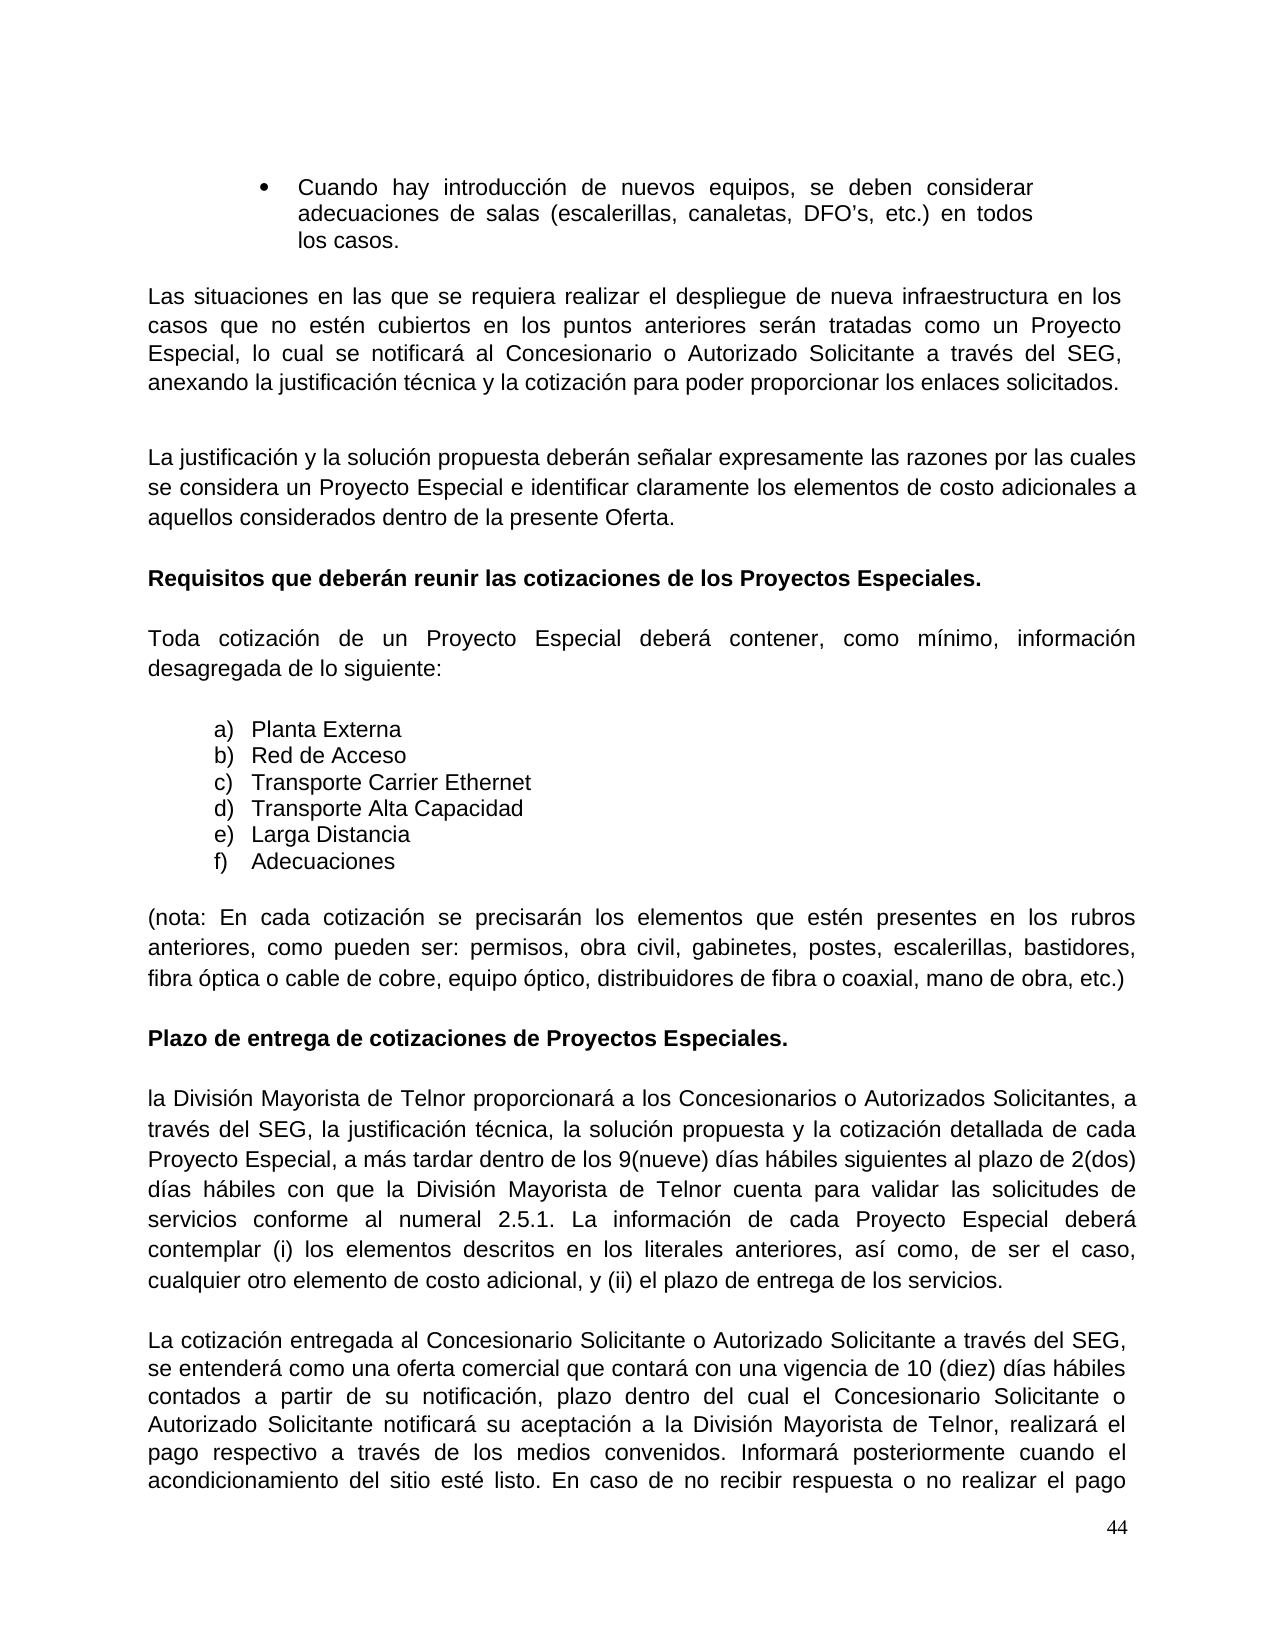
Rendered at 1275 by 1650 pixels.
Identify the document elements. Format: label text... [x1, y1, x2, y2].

text Requisitos que deberán reunir las cotizaciones de los Proyectos Especiales. [148, 565, 1137, 591]
list Transporte Carrier Ethernet [214, 768, 1137, 795]
list Adecuaciones [214, 848, 1137, 874]
text La justificación y la solución propuesta deberán señalar expresamente las razones por las cuales se considera un Proyecto Especial e identificar claramente los elementos de costo adicionales a aquellos considerados dentro de la presente Oferta. [148, 444, 1137, 531]
list Red de Acceso [214, 742, 1137, 768]
text (nota: En cada cotización se precisarán los elementos que estén presentes en los rubros anteriores, como pueden ser: permisos, obra civil, gabinetes, postes, escalerillas, bastidores, fibra óptica o cable de cobre, equipo óptico, distribuidores de fibra o coaxial, mano de obra, etc.) [148, 904, 1137, 991]
list Larga Distancia [214, 821, 1137, 848]
text la División Mayorista de Telnor proporcionará a los Concesionarios o Autorizados Solicitantes, a través del SEG, la justificación técnica, la solución propuesta y la cotización detallada de cada Proyecto Especial, a más tardar dentro de los 9(nueve) días hábiles siguientes al plazo de 2(dos) días hábiles con que la División Mayorista de Telnor cuenta para validar las solicitudes de servicios conforme al numeral 2.5.1. La información de cada Proyecto Especial deberá contemplar (i) los elementos descritos en los literales anteriores, así como, de ser el caso, cualquier otro elemento de costo adicional, y (ii) el plazo de entrega de los servicios. [148, 1085, 1137, 1293]
text Plazo de entrega de cotizaciones de Proyectos Especiales. [148, 1025, 1137, 1051]
list Planta Externa [214, 716, 1137, 742]
list Transporte Alta Capacidad [214, 795, 1137, 821]
text Toda cotización de un Proyecto Especial deberá contener, como mínimo, información desagregada de lo siguiente: [148, 625, 1137, 682]
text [148, 1327, 1127, 1493]
list Cuando hay introducción de nuevos equipos, se deben considerar adecuaciones de salas (escalerillas, canaletas, DFO’s, etc.) en todos los casos. [260, 174, 1034, 253]
text Las situaciones en las que se requiera realizar el despliegue de nueva infraestructura en los casos que no estén cubiertos en los puntos anteriores serán tratadas como un Proyecto Especial, lo cual se notificará al Concesionario o Autorizado Solicitante a través del SEG, anexando la justificación técnica y la cotización para poder proporcionar los enlaces solicitados. [148, 283, 1122, 395]
